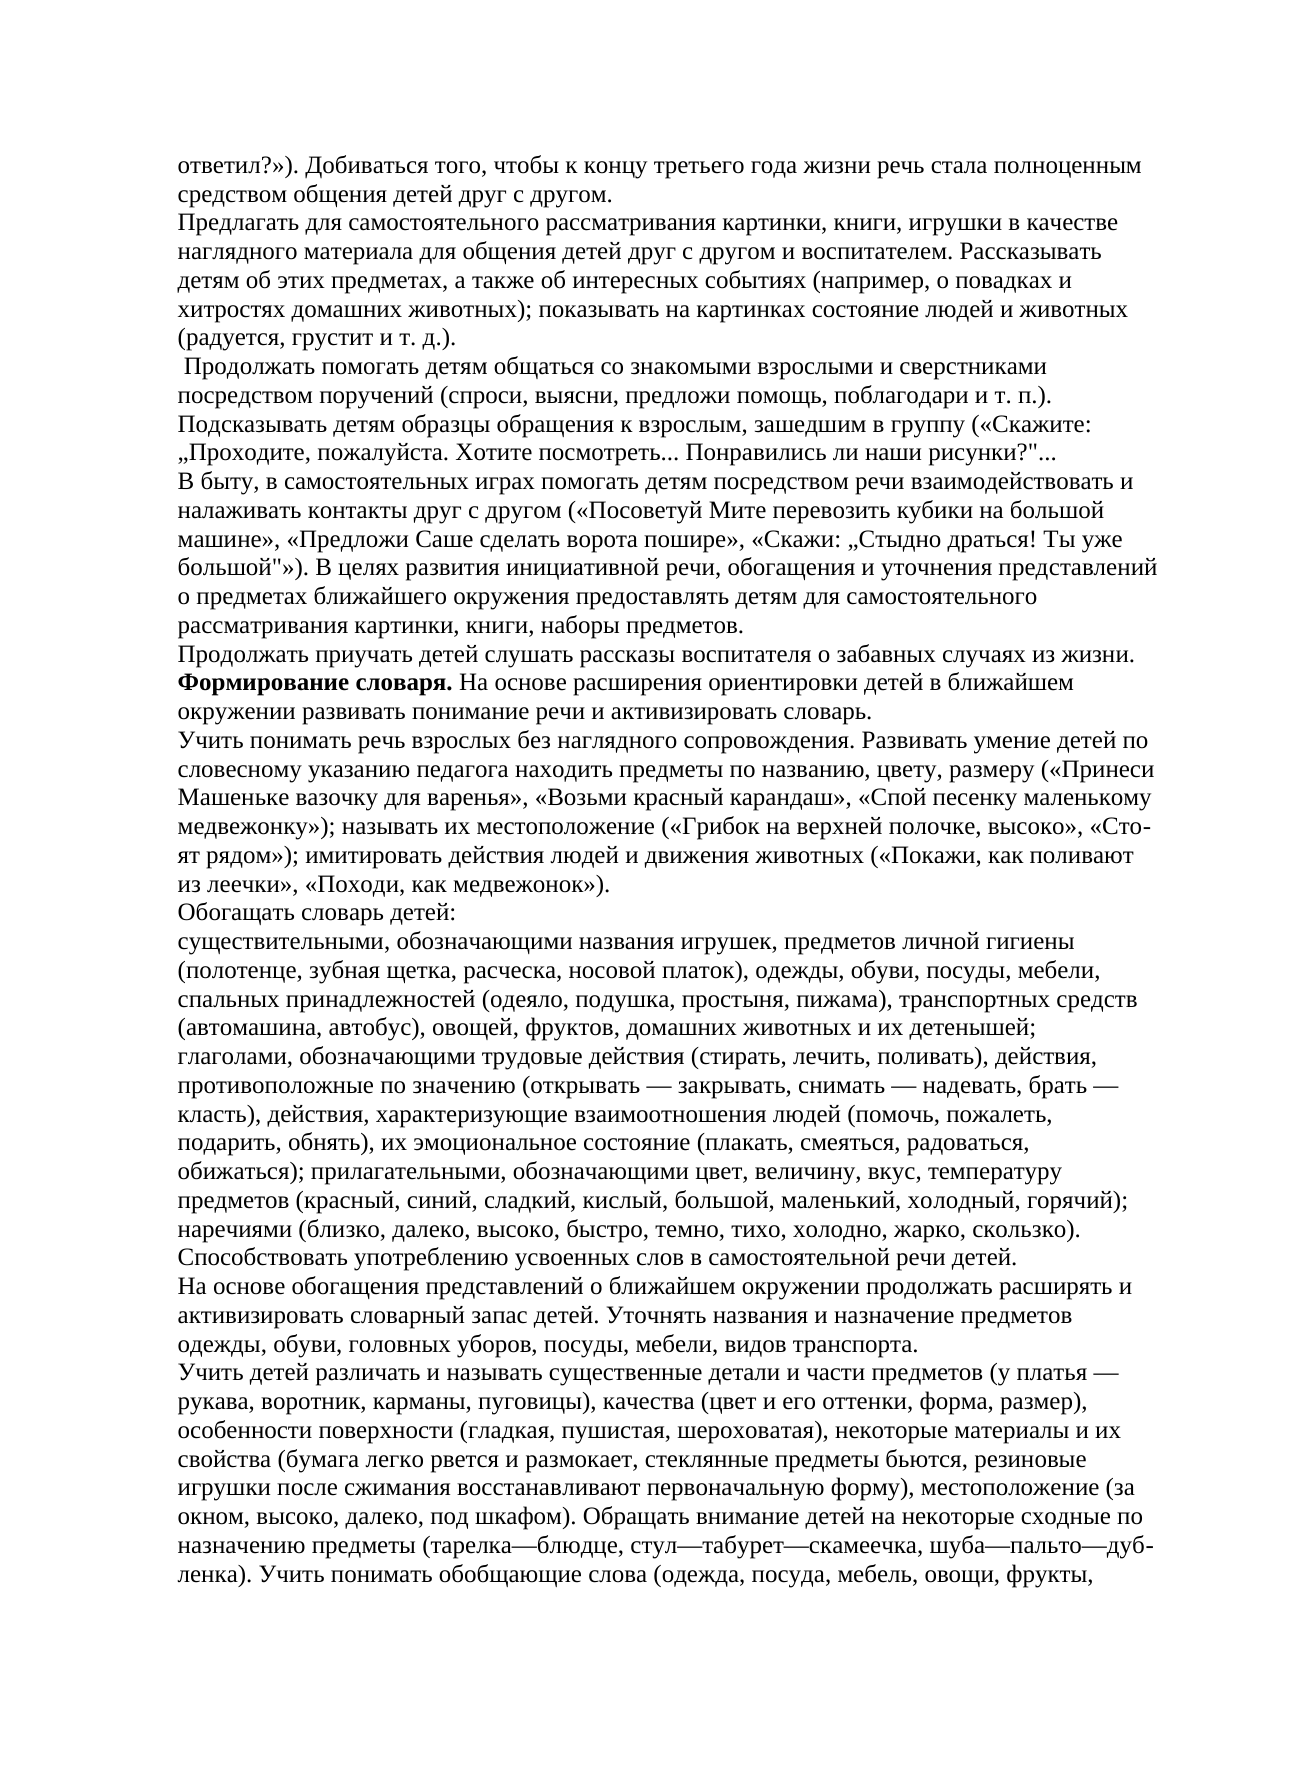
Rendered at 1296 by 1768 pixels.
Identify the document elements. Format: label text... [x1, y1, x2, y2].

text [177, 1357, 1158, 1587]
text Продолжать помогать детям общаться со знакомыми взрослыми и сверстниками посредством поручений (спроси, выясни, предложи помощь, поблагодари и т. п.). [177, 351, 1158, 409]
text существительными, обозначающими названия игрушек, предметов личной гигиены (полотенце, зубная щетка, расческа, носовой платок), одежды, обуви, посуды, мебели, спальных принадлежностей (одеяло, подушка, простыня, пижама), транспортных средств (автомашина, автобус), овощей, фруктов, домашних животных и их детенышей; [177, 926, 1158, 1041]
text Учить понимать речь взрослых без наглядного сопровождения. Развивать умение детей по словесному указанию педагога находить предметы по названию, цвету, размеру («Принеси Машеньке вазочку для варенья», «Возьми красный карандаш», «Спой песенку маленькому медвежонку»); называть их местоположение («Грибок на верхней полочке, высоко», «Стоят рядом»); имитировать действия людей и движения животных («Покажи, как поливают из леечки», «Походи, как медвежонок»). [177, 725, 1158, 897]
text Подсказывать детям образцы обращения к взрослым, зашедшим в группу («Скажите: „Проходите, пожалуйста. Хотите посмотреть... Понравились ли наши рисунки?"... [177, 409, 1158, 466]
text Продолжать приучать детей слушать рассказы воспитателя о забавных случаях из жизни. [177, 639, 1158, 667]
text Предлагать для самостоятельного рассматривания картинки, книги, игрушки в качестве наглядного материала для общения детей друг с другом и воспитателем. Рассказывать детям об этих предметах, а также об интересных событиях (например, о повадках и хитростях домашних животных); показывать на картинках состояние людей и животных (радуется, грустит и т. д.). [177, 207, 1158, 351]
text На основе обогащения представлений о ближайшем окружении продолжать расширять и активизировать словарный запас детей. Уточнять названия и назначение предметов одежды, обуви, головных уборов, посуды, мебели, видов транспорта. [177, 1271, 1158, 1357]
text Способствовать употреблению усвоенных слов в самостоятельной речи детей. [177, 1242, 1158, 1271]
text Формирование словаря. На основе расширения ориентировки детей в ближайшем окружении развивать понимание речи и активизировать словарь. [177, 667, 1158, 725]
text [177, 150, 1158, 207]
text Обогащать словарь детей: [177, 897, 1158, 926]
text наречиями (близко, далеко, высоко, быстро, темно, тихо, холодно, жарко, скользко). [177, 1214, 1158, 1242]
text глаголами, обозначающими трудовые действия (стирать, лечить, поливать), действия, противоположные по значению (открывать — закрывать, снимать — надевать, брать — класть), действия, характеризующие взаимоотношения людей (помочь, пожалеть, подарить, обнять), их эмоциональное состояние (плакать, смеяться, радоваться, обижаться); прилагательными, обозначающими цвет, величину, вкус, температуру предметов (красный, синий, сладкий, кислый, большой, маленький, холодный, горячий); [177, 1041, 1158, 1214]
text В быту, в самостоятельных играх помогать детям посредством речи взаимодействовать и налаживать контакты друг с другом («Посоветуй Мите перевозить кубики на большой машине», «Предложи Саше сделать ворота пошире», «Скажи: „Стыдно драться! Ты уже большой"»). В целях развития инициативной речи, обогащения и уточнения представлений о предметах ближайшего окружения предоставлять детям для самостоятельного рассматривания картинки, книги, наборы предметов. [177, 466, 1158, 639]
